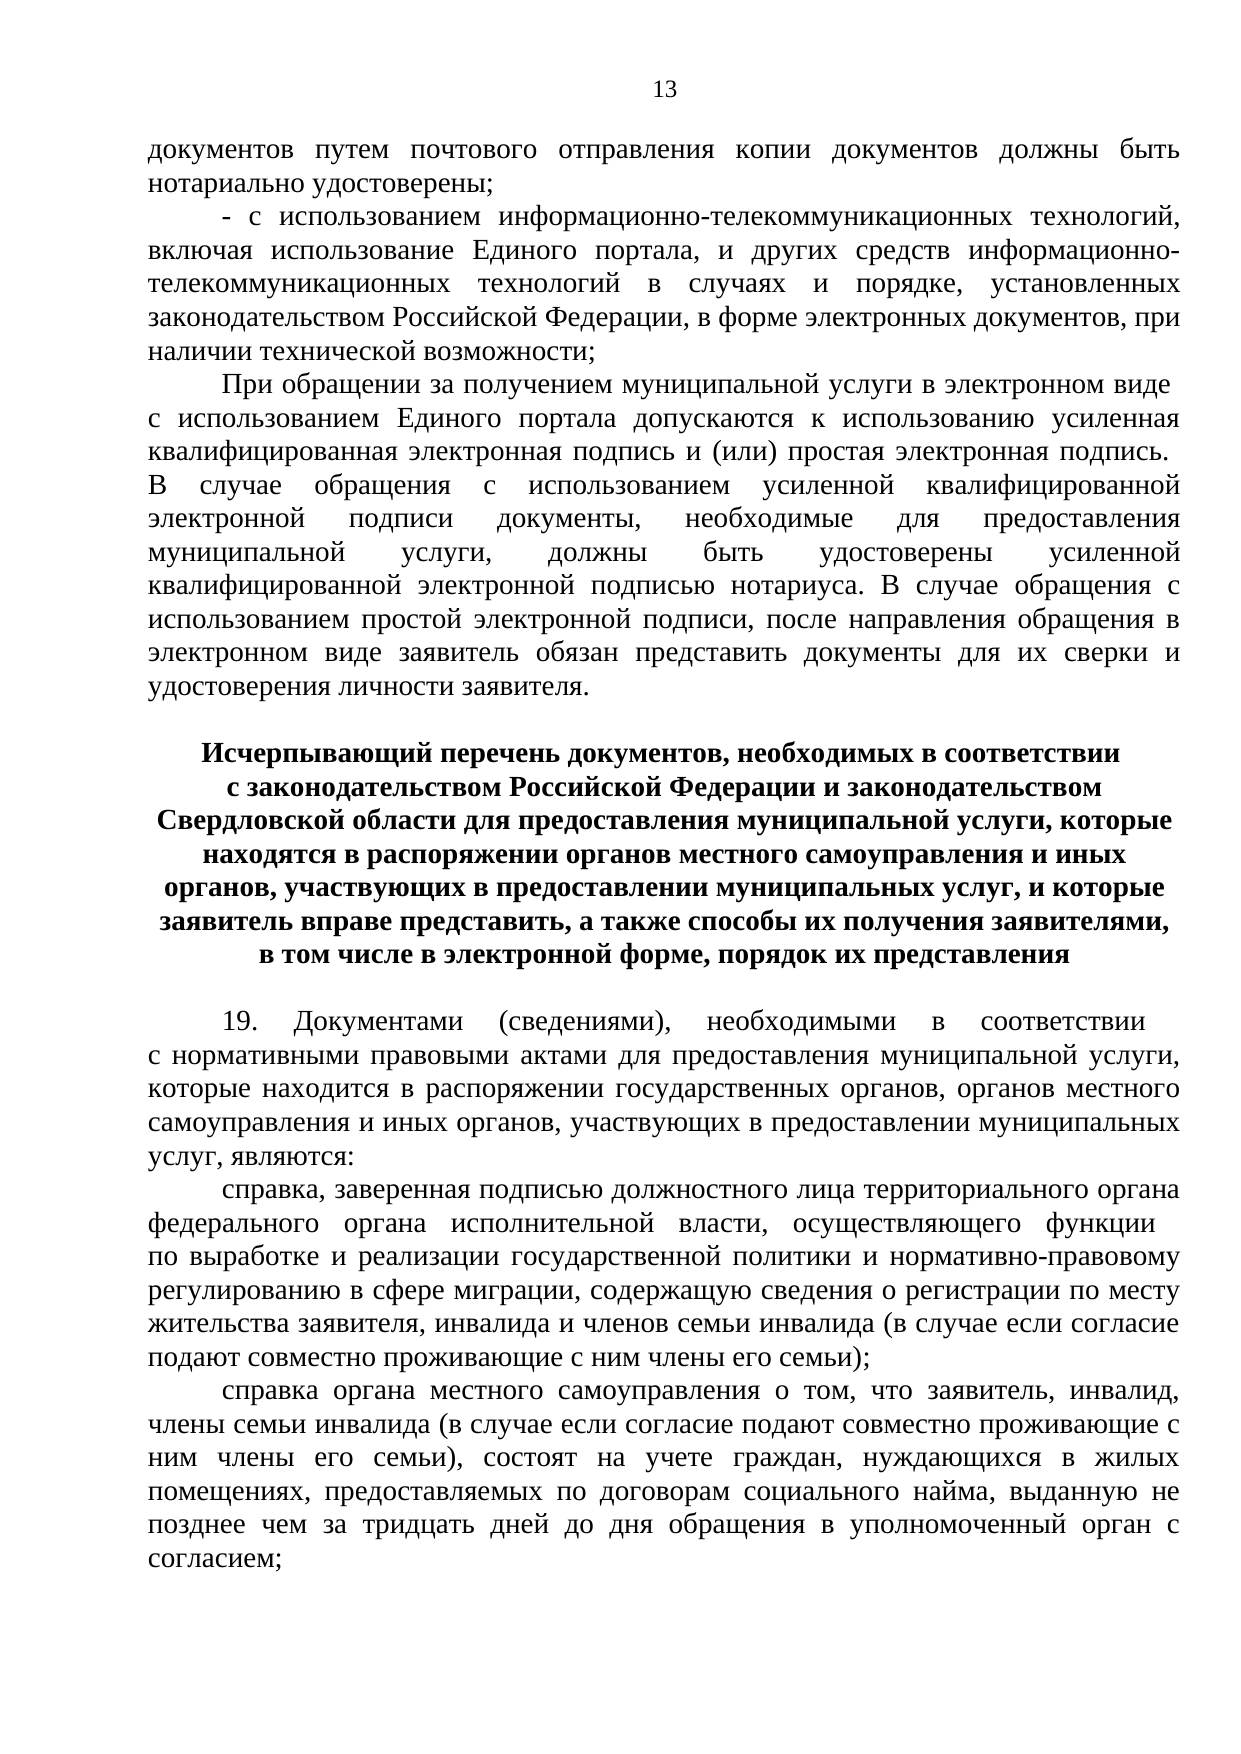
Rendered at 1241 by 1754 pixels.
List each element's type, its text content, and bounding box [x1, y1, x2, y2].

text 19. Документами (сведениями), необходимыми в соответствии с нормативными правовыми актами для предоставления муниципальной услуги, которые находится в распоряжении государственных органов, органов местного самоуправления и иных органов, участвующих в предоставлении муниципальных услуг, являются: [148, 1003, 1181, 1171]
text справка органа местного самоуправления о том, что заявитель, инвалид, члены семьи инвалида (в случае если согласие подают совместно проживающие с ним члены его семьи), состоят на учете граждан, нуждающихся в жилых помещениях, предоставляемых по договорам социального найма, выданную не позднее чем за тридцать дней до дня обращения в уполномоченный орган с согласием; [148, 1372, 1181, 1574]
text справка, заверенная подписью должностного лица территориального органа федерального органа исполнительной власти, осуществляющего функции по выработке и реализации государственной политики и нормативно-правовому регулированию в сфере миграции, содержащую сведения о регистрации по месту жительства заявителя, инвалида и членов семьи инвалида (в случае если согласие подают совместно проживающие с ним члены его семьи); [148, 1171, 1181, 1372]
text - с использованием информационно-телекоммуникационных технологий, включая использование Единого портала, и других средств информационно-телекоммуникационных технологий в случаях и порядке, установленных законодательством Российской Федерации, в форме электронных документов, при наличии технической возможности; [148, 198, 1181, 366]
text Исчерпывающий перечень документов, необходимых в соответствии с законодательством Российской Федерации и законодательством Свердловской области для предоставления муниципальной услуги, которые находятся в распоряжении органов местного самоуправления и иных органов, участвующих в предоставлении муниципальных услуг, и которые заявитель вправе представить, а также способы их получения заявителями, в том числе в электронной форме, порядок их представления [148, 735, 1181, 970]
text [148, 131, 1181, 198]
text При обращении за получением муниципальной услуги в электронном виде с использованием Единого портала допускаются к использованию усиленная квалифицированная электронная подпись и (или) простая электронная подпись. В случае обращения с использованием усиленной квалифицированной электронной подписи документы, необходимые для предоставления муниципальной услуги, должны быть удостоверены усиленной квалифицированной электронной подписью нотариуса. В случае обращения с использованием простой электронной подписи, после направления обращения в электронном виде заявитель обязан представить документы для их сверки и удостоверения личности заявителя. [148, 366, 1181, 702]
